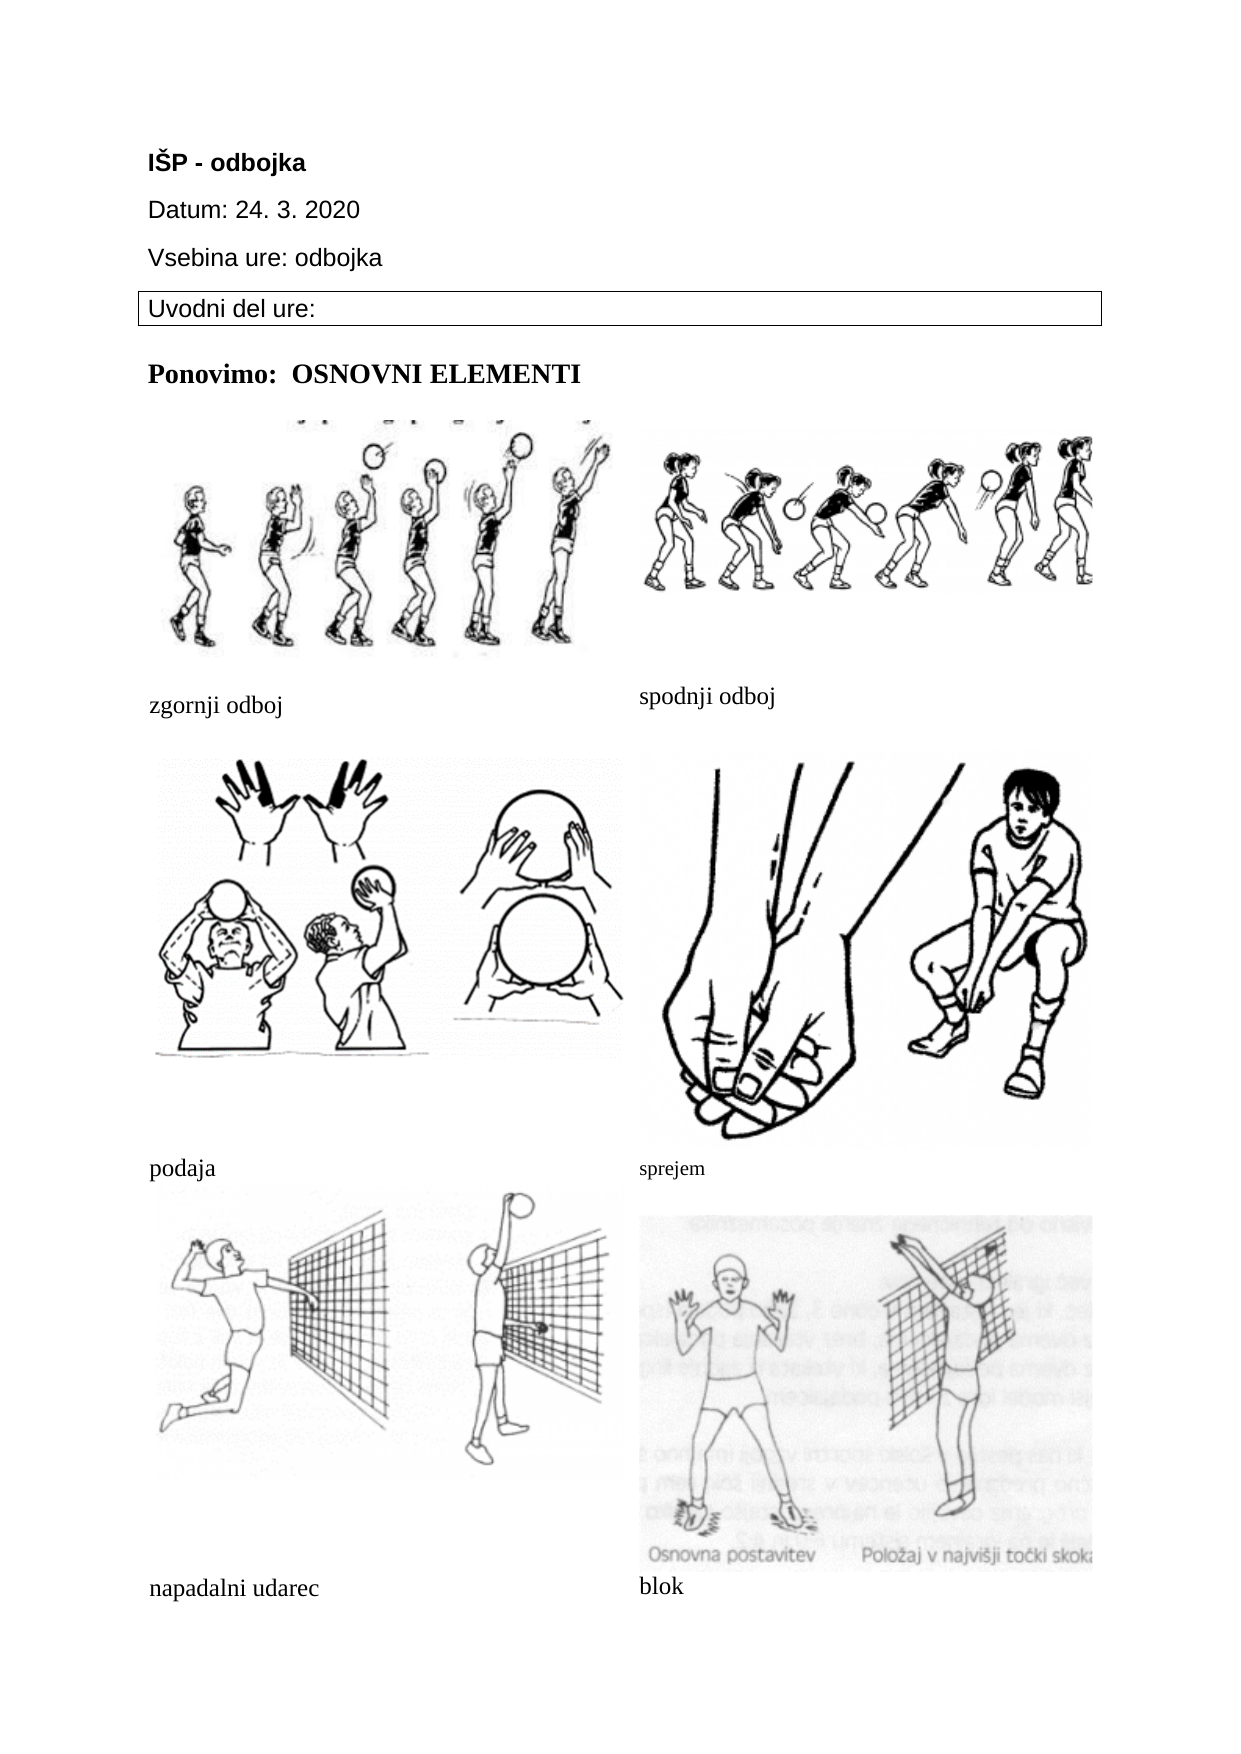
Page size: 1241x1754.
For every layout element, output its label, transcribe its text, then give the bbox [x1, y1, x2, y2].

text Ponovimo: OSNOVNI ELEMENTI [148, 357, 1093, 389]
table_header zgornji odboj [148, 419, 638, 720]
picture [155, 749, 625, 1059]
text Datum: 24. 3. 2020 [148, 195, 1093, 224]
picture [639, 429, 1093, 594]
picture [639, 750, 1093, 1150]
table_cell sprejem [638, 1152, 1093, 1183]
table_header spodnji odboj [638, 419, 1093, 720]
picture [639, 1215, 1093, 1572]
table_cell [638, 720, 1093, 1152]
picture [155, 1185, 625, 1481]
table_cell podaja [148, 1152, 638, 1183]
text Uvodni del ure: [139, 292, 1101, 325]
table_cell [148, 720, 638, 1152]
picture [149, 420, 638, 661]
table_cell napadalni udarec [148, 1184, 638, 1603]
text IŠP - odbojka [148, 148, 1093, 176]
table_cell blok [638, 1184, 1093, 1603]
text Vsebina ure: odbojka [148, 243, 1093, 272]
